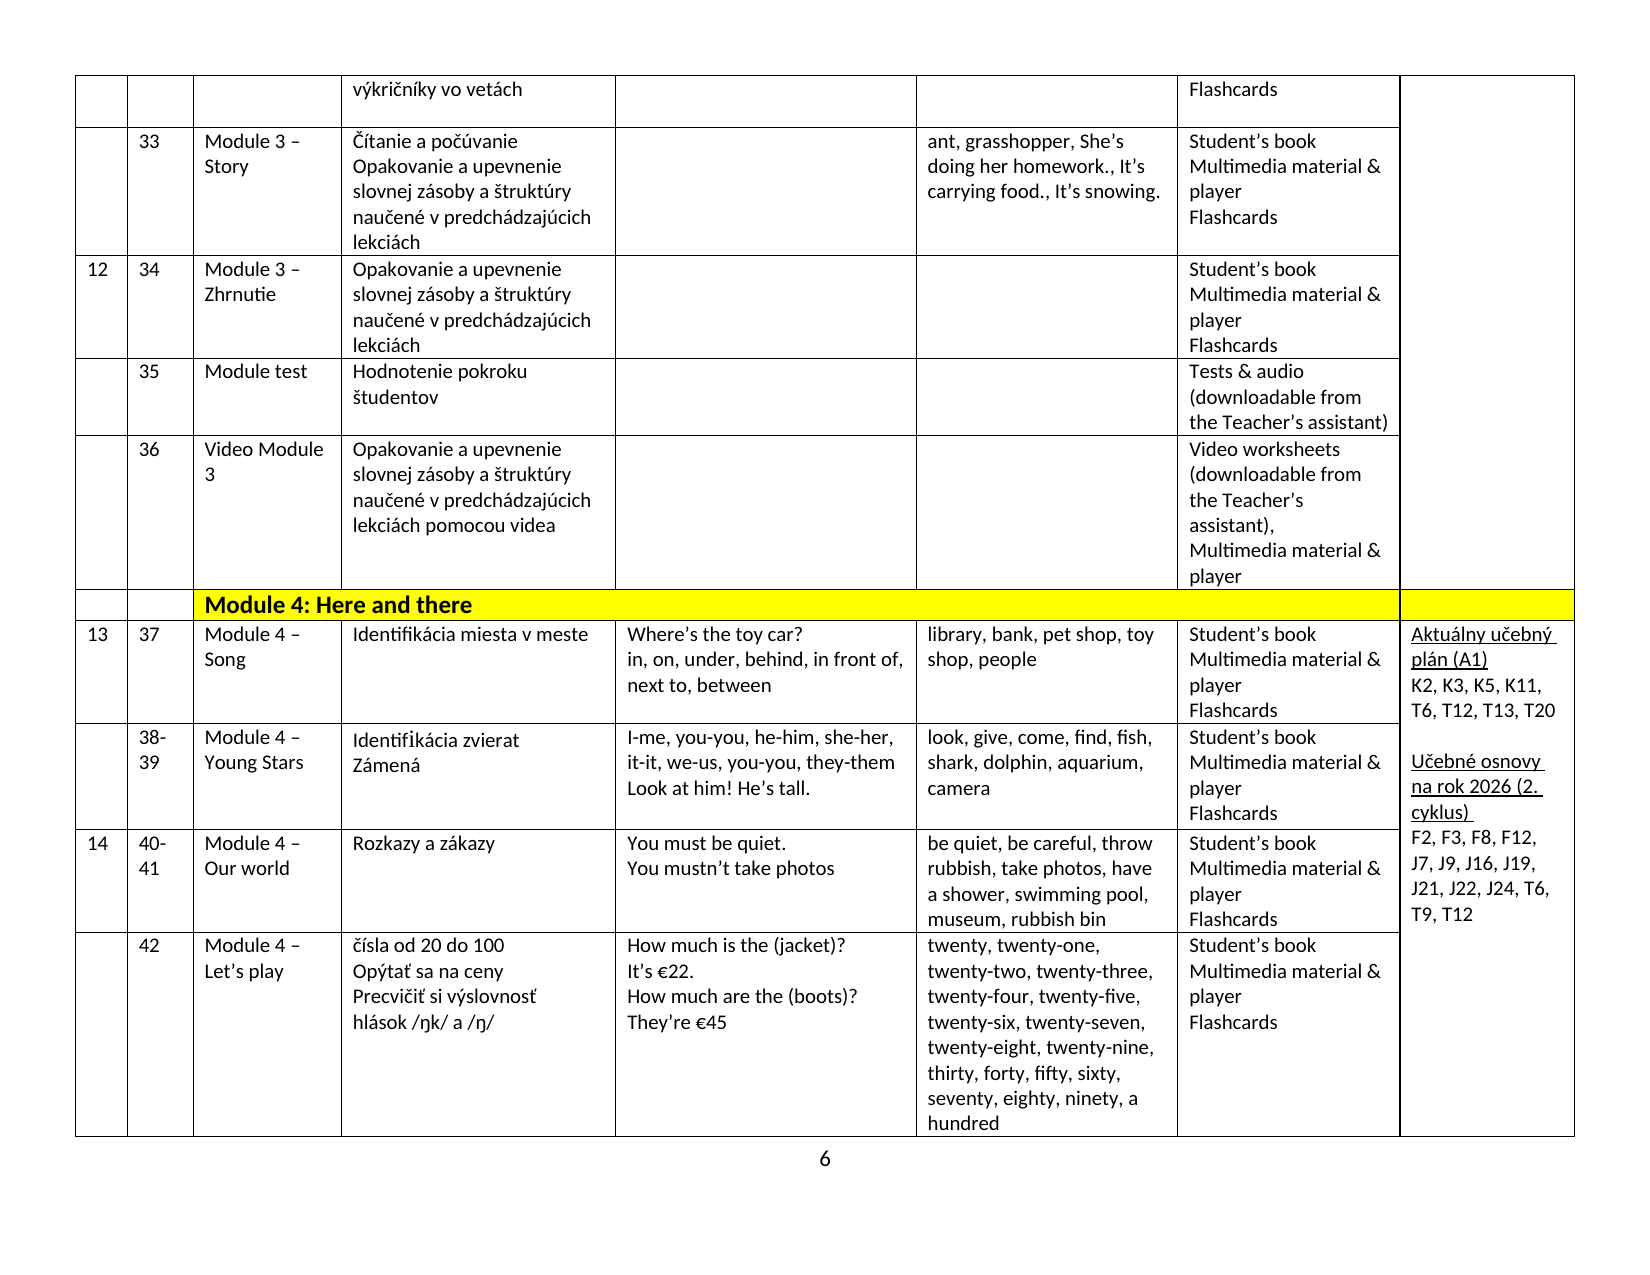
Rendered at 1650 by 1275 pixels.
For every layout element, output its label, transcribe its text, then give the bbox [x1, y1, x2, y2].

table_cell Identifikácia zvierat Zámená [342, 724, 615, 829]
table_cell [76, 128, 127, 255]
table_cell [1401, 590, 1574, 620]
table_cell [917, 256, 1177, 358]
table_cell Module 3 – Zhrnutie [194, 256, 341, 358]
table_cell I-me, you-you, he-him, she-her, it-it, we-us, you-you, they-them Look at him! He’s tall. [616, 724, 916, 829]
table_cell Opakovanie a upevnenie slovnej zásoby a štruktúry naučené v predchádzajúcich lekciách [342, 256, 615, 358]
table_cell [917, 359, 1177, 435]
table_cell Module 4 – Song [194, 621, 341, 723]
table_cell [616, 128, 916, 255]
table_cell 12 [76, 256, 127, 358]
table_cell look, give, come, find, fish, shark, dolphin, aquarium, camera [917, 724, 1177, 829]
table_cell 35 [128, 359, 193, 435]
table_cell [917, 76, 1177, 127]
table_cell Module 4 – Our world [194, 830, 341, 932]
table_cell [1178, 76, 1399, 127]
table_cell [616, 933, 916, 1136]
table_cell Identifikácia miesta v meste [342, 621, 615, 723]
table_cell [76, 436, 127, 588]
table_cell 38-39 [128, 724, 193, 829]
table_cell 42 [128, 933, 193, 1136]
table_cell Hodnotenie pokroku študentov [342, 359, 615, 435]
table_cell Student’s book Multimedia material & player Flashcards [1178, 256, 1399, 358]
table_cell 13 [76, 621, 127, 723]
table_cell [76, 724, 127, 829]
table_cell Student’s book Multimedia material & player Flashcards [1178, 128, 1399, 255]
table_cell Module 3 – Story [194, 128, 341, 255]
table_cell be quiet, be careful, throw rubbish, take photos, have a shower, swimming pool, museum, rubbish bin [917, 830, 1177, 932]
table_cell Opakovanie a upevnenie slovnej zásoby a štruktúry naučené v predchádzajúcich lekciách pomocou videa [342, 436, 615, 588]
table_cell 14 [76, 830, 127, 932]
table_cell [917, 933, 1177, 1136]
table_cell Module 4: Here and there [194, 590, 1399, 620]
table_cell [76, 933, 127, 1136]
table_cell library, bank, pet shop, toy shop, people [917, 621, 1177, 723]
table_cell [616, 76, 916, 127]
table_cell 36 [128, 436, 193, 588]
table_cell [76, 590, 127, 620]
table_cell 34 [128, 256, 193, 358]
table_cell Student’s book Multimedia material & player Flashcards [1178, 830, 1399, 932]
table_cell Module 4 – Young Stars [194, 724, 341, 829]
table_cell [128, 590, 193, 620]
table_cell Module test [194, 359, 341, 435]
table_cell You must be quiet. You mustn’t take photos [616, 830, 916, 932]
table_cell Video worksheets (downloadable from the Teacher’s assistant), Multimedia material & player [1178, 436, 1399, 588]
table_cell [616, 359, 916, 435]
table_cell Rozkazy a zákazy [342, 830, 615, 932]
table_cell Student’s book Multimedia material & player Flashcards [1178, 621, 1399, 723]
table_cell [342, 76, 615, 127]
table_cell 33 [128, 128, 193, 255]
table_cell [616, 436, 916, 588]
table_cell Student’s book Multimedia material & player Flashcards [1178, 724, 1399, 829]
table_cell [194, 933, 341, 1136]
table_cell ant, grasshopper, She’s doing her homework., It’s carrying food., It’s snowing. [917, 128, 1177, 255]
table_cell [76, 359, 127, 435]
table_cell Video Module 3 [194, 436, 341, 588]
table_cell 37 [128, 621, 193, 723]
table_cell Čítanie a počúvanie Opakovanie a upevnenie slovnej zásoby a štruktúry naučené v predchádzajúcich lekciách [342, 128, 615, 255]
table_cell Tests & audio (downloadable from the Teacher’s assistant) [1178, 359, 1399, 435]
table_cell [194, 76, 341, 127]
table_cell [342, 933, 615, 1136]
table_cell [917, 436, 1177, 588]
table_cell Where’s the toy car? in, on, under, behind, in front of, next to, between [616, 621, 916, 723]
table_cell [1178, 933, 1399, 1136]
table_cell [76, 76, 127, 127]
table_cell 40-41 [128, 830, 193, 932]
table_cell 32 [128, 76, 193, 127]
table_cell [616, 256, 916, 358]
table_cell Aktuálny učebný plán (A1) K2, K3, K5, K11, T6, T12, T13, T20 Učebné osnovy na rok 2026 (2. cyklus) F2, F3, F8, F12, J7, J9, J16, J19, J21, J22, J24, T6, T9, T12 [1401, 621, 1574, 1136]
